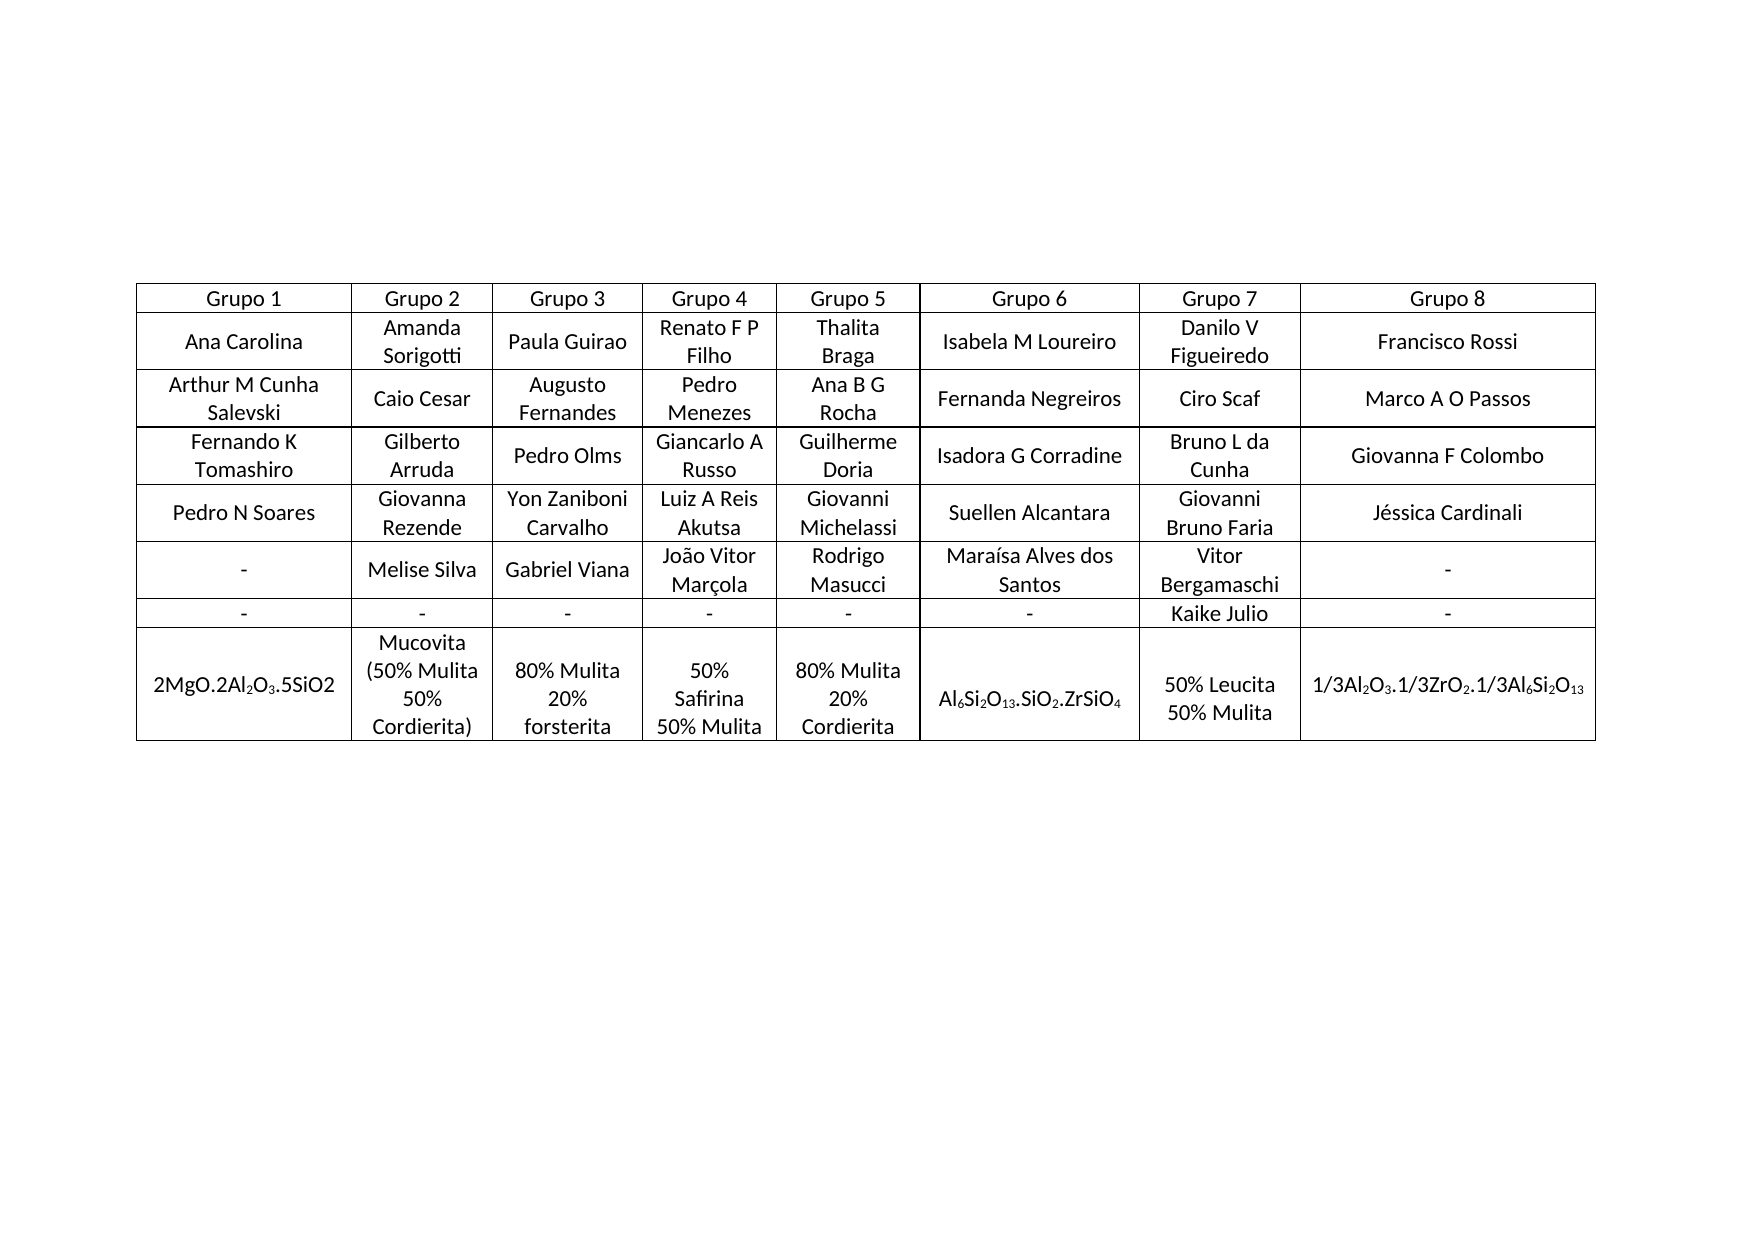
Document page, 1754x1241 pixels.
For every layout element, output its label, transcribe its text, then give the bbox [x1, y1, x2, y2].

table_cell Augusto Fernandes [493, 370, 642, 426]
table_cell Giovanna Rezende [352, 485, 492, 541]
table_cell Giovanna F Colombo [1301, 428, 1595, 483]
table_cell Marco A O Passos [1301, 370, 1595, 426]
table_cell Fernanda Negreiros [921, 370, 1139, 426]
table_cell - [137, 599, 351, 627]
table_cell Mucovita (50% Mulita 50% Cordierita) [352, 628, 492, 740]
table_cell - [777, 599, 919, 627]
table_cell Thalita Braga [777, 313, 919, 369]
table_cell 80% Mulita 20% Cordierita [777, 628, 919, 740]
table_header Grupo 7 [1140, 284, 1300, 312]
table_header Grupo 3 [493, 284, 642, 312]
table_cell 1/3Al2O3.1/3ZrO2.1/3Al6Si2O13 [1301, 628, 1595, 740]
table_cell Guilherme Doria [777, 428, 919, 483]
table_cell - [1301, 542, 1595, 598]
table_header Grupo 2 [352, 284, 492, 312]
table_cell 80% Mulita 20% forsterita [493, 628, 642, 740]
table_cell Jéssica Cardinali [1301, 485, 1595, 541]
table_cell João Vitor Marçola [643, 542, 776, 598]
table_header Grupo 6 [921, 284, 1139, 312]
table_cell Isadora G Corradine [921, 428, 1139, 483]
table_cell Kaike Julio [1140, 599, 1300, 627]
table_cell 50% Leucita 50% Mulita [1140, 628, 1300, 740]
table_cell Ana Carolina [137, 313, 351, 369]
table_cell Maraísa Alves dos Santos [921, 542, 1139, 598]
table_cell Isabela M Loureiro [921, 313, 1139, 369]
table_cell Danilo V Figueiredo [1140, 313, 1300, 369]
table_cell Caio Cesar [352, 370, 492, 426]
table_cell - [137, 542, 351, 598]
table_cell Pedro Olms [493, 428, 642, 483]
table_cell Bruno L da Cunha [1140, 428, 1300, 483]
table_cell - [921, 599, 1139, 627]
table_cell Amanda Sorigotti [352, 313, 492, 369]
table_header Grupo 8 [1301, 284, 1595, 312]
table_cell Gilberto Arruda [352, 428, 492, 483]
table_header Grupo 5 [777, 284, 919, 312]
table_cell Gabriel Viana [493, 542, 642, 598]
table_cell Fernando K Tomashiro [137, 428, 351, 483]
table_cell Al6Si2O13.SiO2.ZrSiO4 [921, 628, 1139, 740]
table_cell Francisco Rossi [1301, 313, 1595, 369]
table_cell Suellen Alcantara [921, 485, 1139, 541]
table_cell Giovanni Bruno Faria [1140, 485, 1300, 541]
table_cell Giancarlo A Russo [643, 428, 776, 483]
table_cell Yon Zaniboni Carvalho [493, 485, 642, 541]
table_cell Luiz A Reis Akutsa [643, 485, 776, 541]
table_cell 2MgO.2Al2O3.5SiO2 [137, 628, 351, 740]
table_cell Melise Silva [352, 542, 492, 598]
table_header Grupo 4 [643, 284, 776, 312]
table_cell Arthur M Cunha Salevski [137, 370, 351, 426]
table_cell - [1301, 599, 1595, 627]
table_header Grupo 1 [137, 284, 351, 312]
table_cell Pedro Menezes [643, 370, 776, 426]
table_cell 50% Safirina 50% Mulita [643, 628, 776, 740]
table_cell Ana B G Rocha [777, 370, 919, 426]
table_cell Giovanni Michelassi [777, 485, 919, 541]
table_cell Ciro Scaf [1140, 370, 1300, 426]
table_cell Paula Guirao [493, 313, 642, 369]
table_cell Rodrigo Masucci [777, 542, 919, 598]
table_cell Vitor Bergamaschi [1140, 542, 1300, 598]
table_cell Renato F P Filho [643, 313, 776, 369]
table_cell - [493, 599, 642, 627]
table_cell Pedro N Soares [137, 485, 351, 541]
table_cell - [352, 599, 492, 627]
table_cell - [643, 599, 776, 627]
